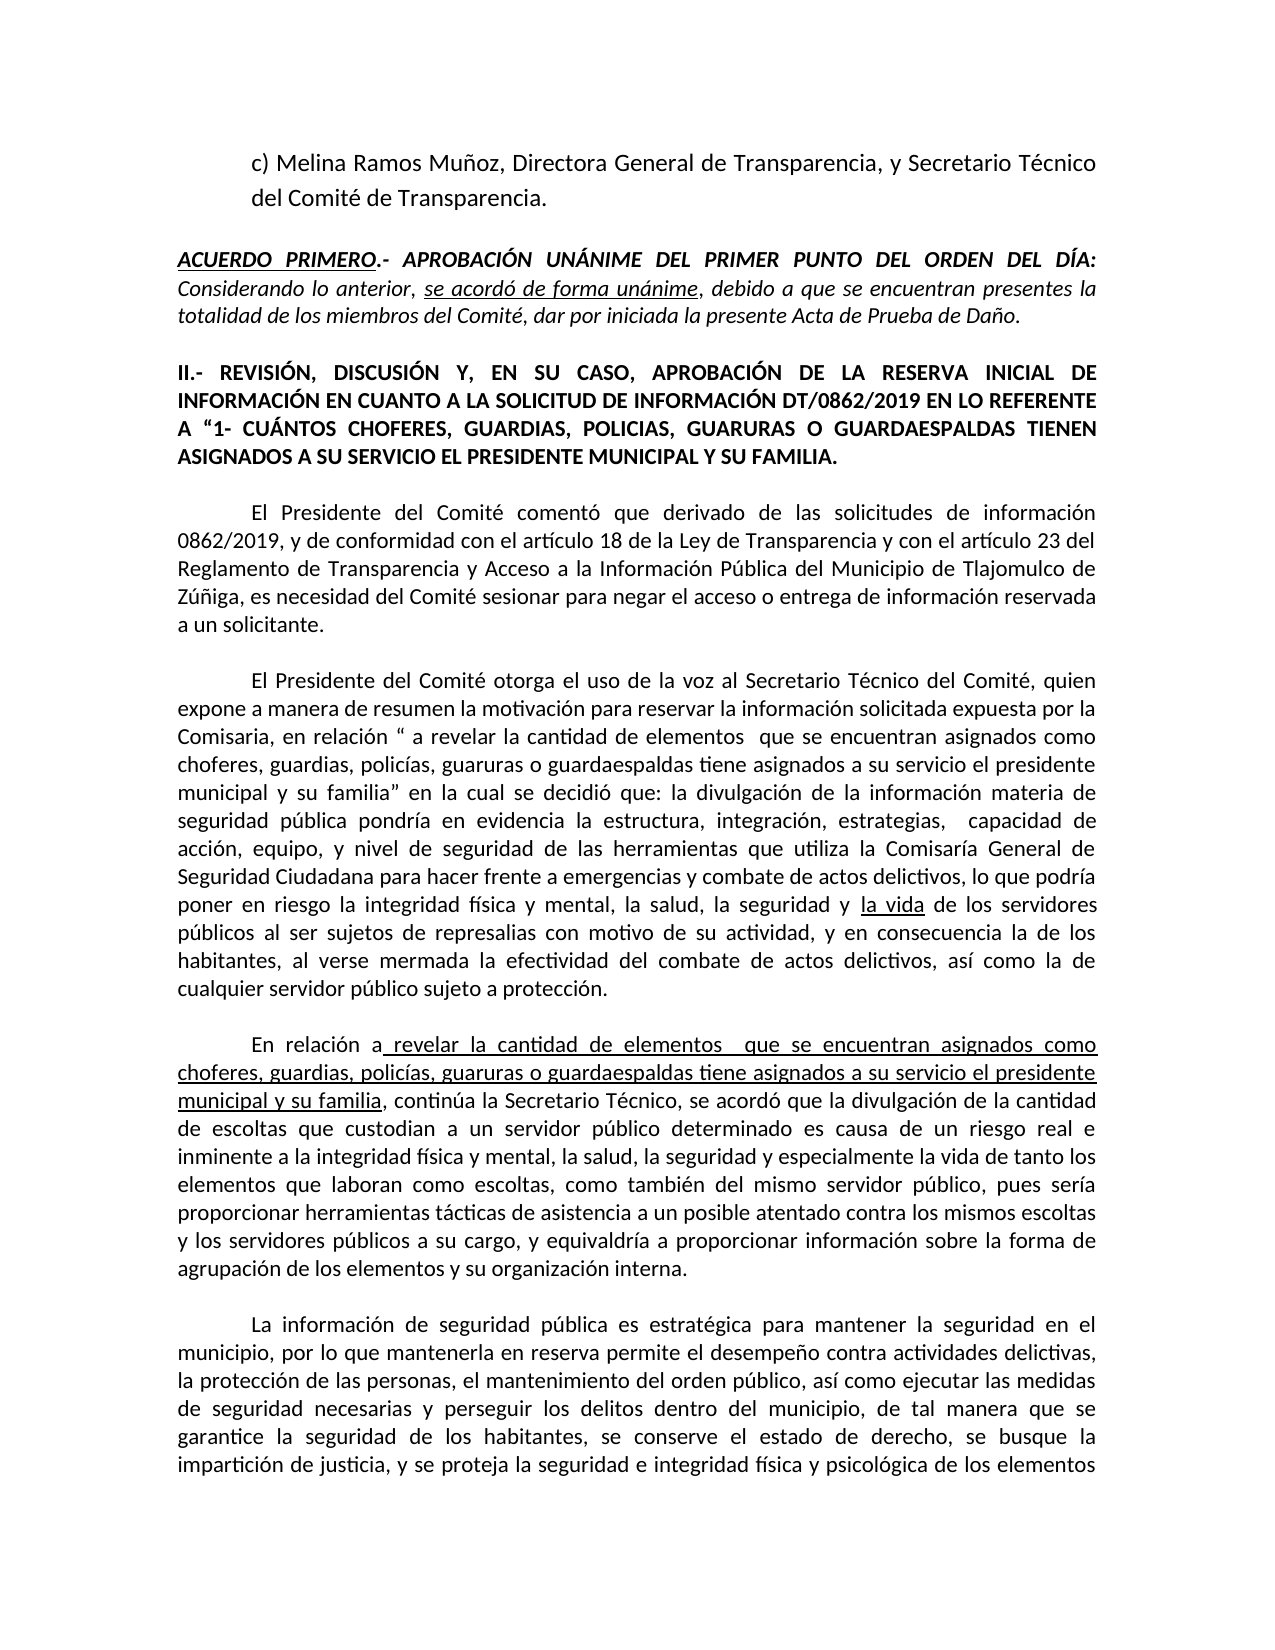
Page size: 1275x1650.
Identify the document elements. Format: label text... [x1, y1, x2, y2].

text ACUERDO PRIMERO.- APROBACIÓN UNÁNIME DEL PRIMER PUNTO DEL ORDEN DEL DÍA: Considerando lo anterior, se acordó de forma unánime, debido a que se encuentran presentes la totalidad de los miembros del Comité, dar por iniciada la presente Acta de Prueba de Daño. [177, 246, 1098, 330]
text El Presidente del Comité comentó que derivado de las solicitudes de información 0862/2019, y de conformidad con el artículo 18 de la Ley de Transparencia y con el artículo 23 del Reglamento de Transparencia y Acceso a la Información Pública del Municipio de Tlajomulco de Zúñiga, es necesidad del Comité sesionar para negar el acceso o entrega de información reservada a un solicitante. [177, 498, 1098, 638]
text II.- REVISIÓN, DISCUSIÓN Y, EN SU CASO, APROBACIÓN DE LA RESERVA INICIAL DE INFORMACIÓN EN CUANTO A LA SOLICITUD DE INFORMACIÓN DT/0862/2019 EN LO REFERENTE A “1- CUÁNTOS CHOFERES, GUARDIAS, POLICIAS, GUARURAS O GUARDAESPALDAS TIENEN ASIGNADOS A SU SERVICIO EL PRESIDENTE MUNICIPAL Y SU FAMILIA. [177, 358, 1098, 470]
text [177, 1310, 1098, 1478]
text c) Melina Ramos Muñoz, Directora General de Transparencia, y Secretario Técnico del Comité de Transparencia. [251, 148, 1098, 213]
text El Presidente del Comité otorga el uso de la voz al Secretario Técnico del Comité, quien expone a manera de resumen la motivación para reservar la información solicitada expuesta por la Comisaria, en relación “ a revelar la cantidad de elementos que se encuentran asignados como choferes, guardias, policías, guaruras o guardaespaldas tiene asignados a su servicio el presidente municipal y su familia” en la cual se decidió que: la divulgación de la información materia de seguridad pública pondría en evidencia la estructura, integración, estrategias, capacidad de acción, equipo, y nivel de seguridad de las herramientas que utiliza la Comisaría General de Seguridad Ciudadana para hacer frente a emergencias y combate de actos delictivos, lo que podría poner en riesgo la integridad física y mental, la salud, la seguridad y la vida de los servidores públicos al ser sujetos de represalias con motivo de su actividad, y en consecuencia la de los habitantes, al verse mermada la efectividad del combate de actos delictivos, así como la de cualquier servidor público sujeto a protección. [177, 666, 1098, 1002]
text En relación a revelar la cantidad de elementos que se encuentran asignados como choferes, guardias, policías, guaruras o guardaespaldas tiene asignados a su servicio el presidente municipal y su familia, continúa la Secretario Técnico, se acordó que la divulgación de la cantidad de escoltas que custodian a un servidor público determinado es causa de un riesgo real e inminente a la integridad física y mental, la salud, la seguridad y especialmente la vida de tanto los elementos que laboran como escoltas, como también del mismo servidor público, pues sería proporcionar herramientas tácticas de asistencia a un posible atentado contra los mismos escoltas y los servidores públicos a su cargo, y equivaldría a proporcionar información sobre la forma de agrupación de los elementos y su organización interna. [177, 1030, 1098, 1282]
